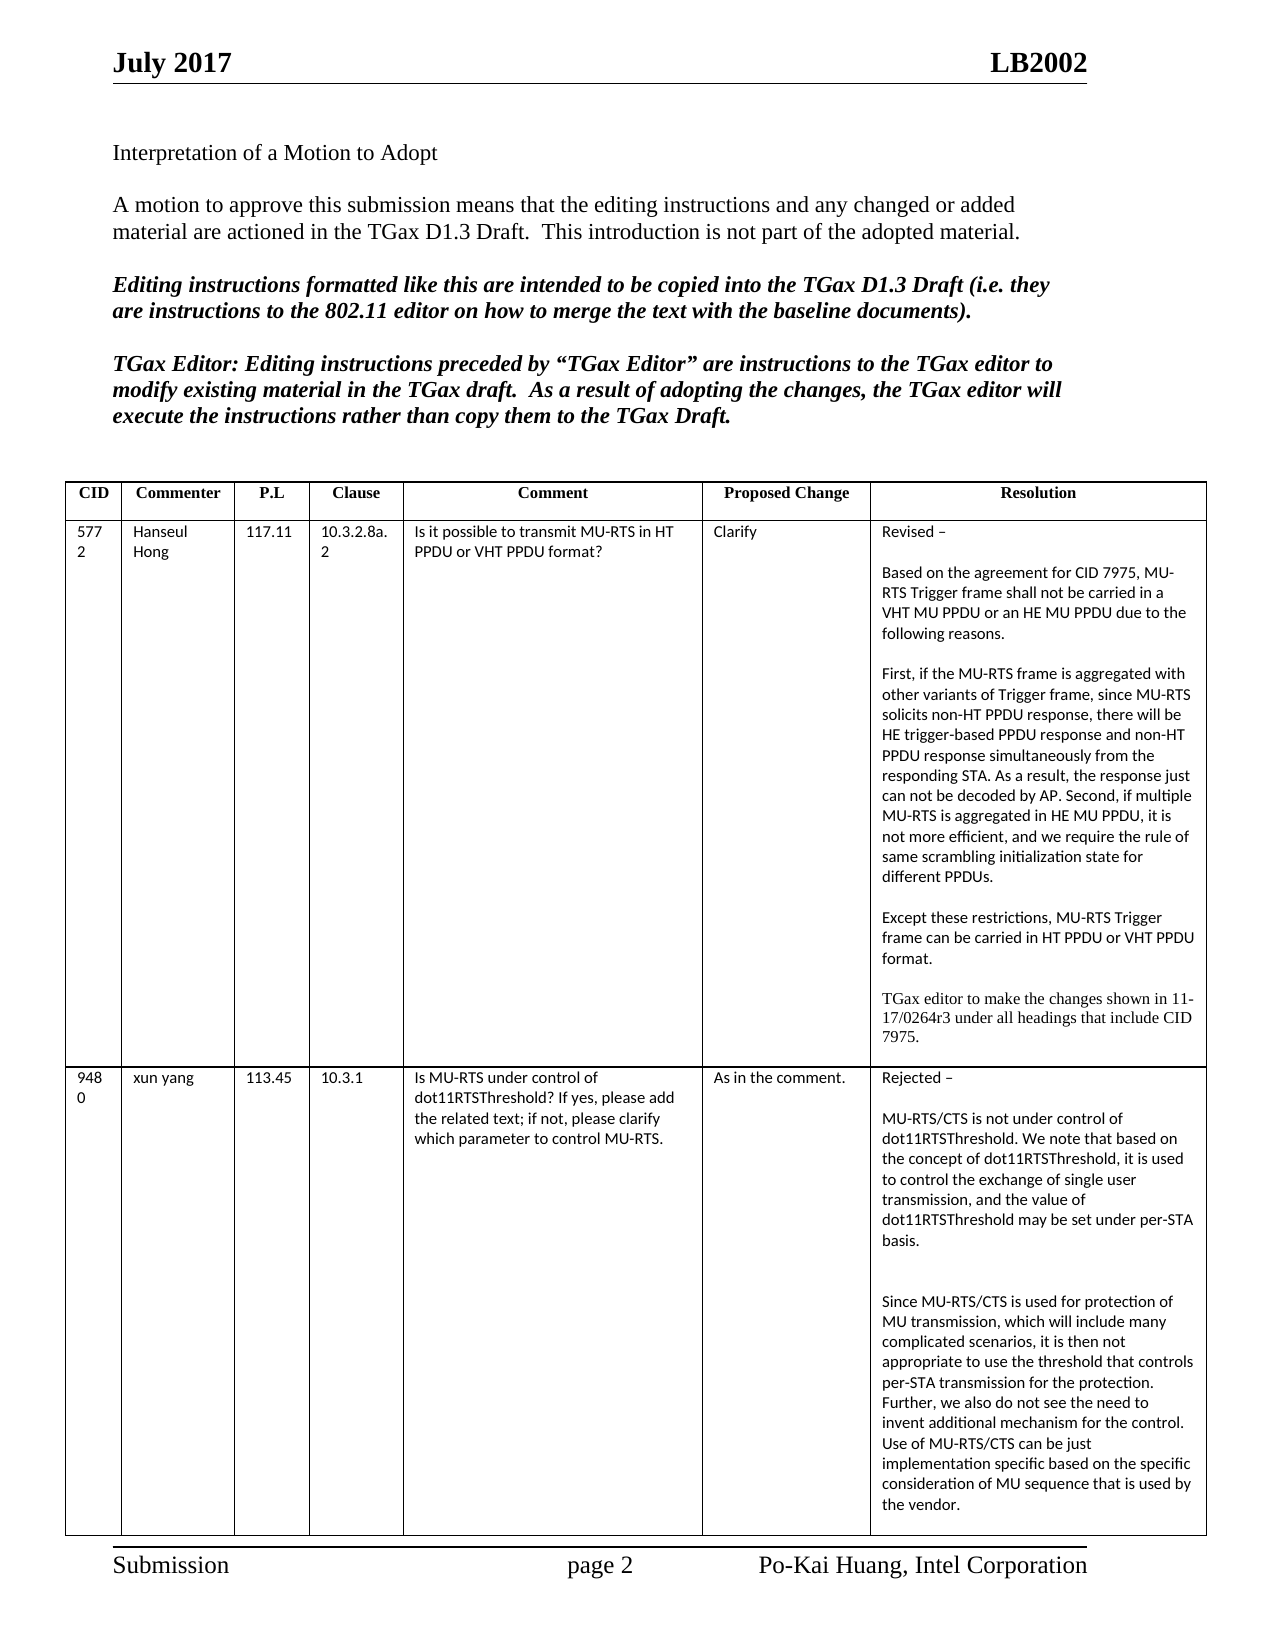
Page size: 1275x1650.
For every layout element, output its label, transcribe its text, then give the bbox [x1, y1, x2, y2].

table_header Resolution [871, 483, 1206, 520]
table_cell 117.11 [235, 521, 309, 1066]
table_cell Revised – Based on the agreement for CID 7975, MU-RTS Trigger frame shall not be carried in a VHT MU PPDU or an HE MU PPDU due to the following reasons. First, if the MU-RTS frame is aggregated with other variants of Trigger frame, since MU-RTS solicits non-HT PPDU response, there will be HE trigger-based PPDU response and non-HT PPDU response simultaneously from the responding STA. As a result, the response just can not be decoded by AP. Second, if multiple MU-RTS is aggregated in HE MU PPDU, it is not more efficient, and we require the rule of same scrambling initialization state for different PPDUs. Except these restrictions, MU-RTS Trigger frame can be carried in HT PPDU or VHT PPDU format. TGax editor to make the changes shown in 11-17/0264r3 under all headings that include CID 7975. [871, 521, 1206, 1066]
text A motion to approve this submission means that the editing instructions and any changed or added material are actioned in the TGax D1.3 Draft. This introduction is not part of the adopted material. [112, 192, 1087, 244]
text Editing instructions formatted like this are intended to be copied into the TGax D1.3 Draft (i.e. they are instructions to the 802.11 editor on how to merge the text with the baseline documents). [112, 271, 1087, 323]
table_cell As in the comment. [703, 1068, 870, 1534]
table_header Comment [404, 483, 702, 520]
table_cell 10.3.2.8a.2 [310, 521, 403, 1066]
table_cell Hanseul Hong [122, 521, 234, 1066]
table_cell Is it possible to transmit MU-RTS in HT PPDU or VHT PPDU format? [404, 521, 702, 1066]
text Interpretation of a Motion to Adopt [112, 139, 1087, 165]
table_header P.L [235, 483, 309, 520]
table_cell xun yang [122, 1068, 234, 1534]
table_cell Is MU-RTS under control of dot11RTSThreshold? If yes, please add the related text; if not, please clarify which parameter to control MU-RTS. [404, 1068, 702, 1534]
table_header Clause [310, 483, 403, 520]
table_header CID [66, 483, 121, 520]
table_header Proposed Change [703, 483, 870, 520]
table_cell Clarify [703, 521, 870, 1066]
table_cell 113.45 [235, 1068, 309, 1534]
table_cell 10.3.1 [310, 1068, 403, 1534]
text TGax Editor: Editing instructions preceded by “TGax Editor” are instructions to the TGax editor to modify existing material in the TGax draft. As a result of adopting the changes, the TGax editor will execute the instructions rather than copy them to the TGax Draft. [112, 350, 1087, 429]
table_cell 5772 [66, 521, 121, 1066]
table_cell 9480 [66, 1068, 121, 1534]
table_header Commenter [122, 483, 234, 520]
